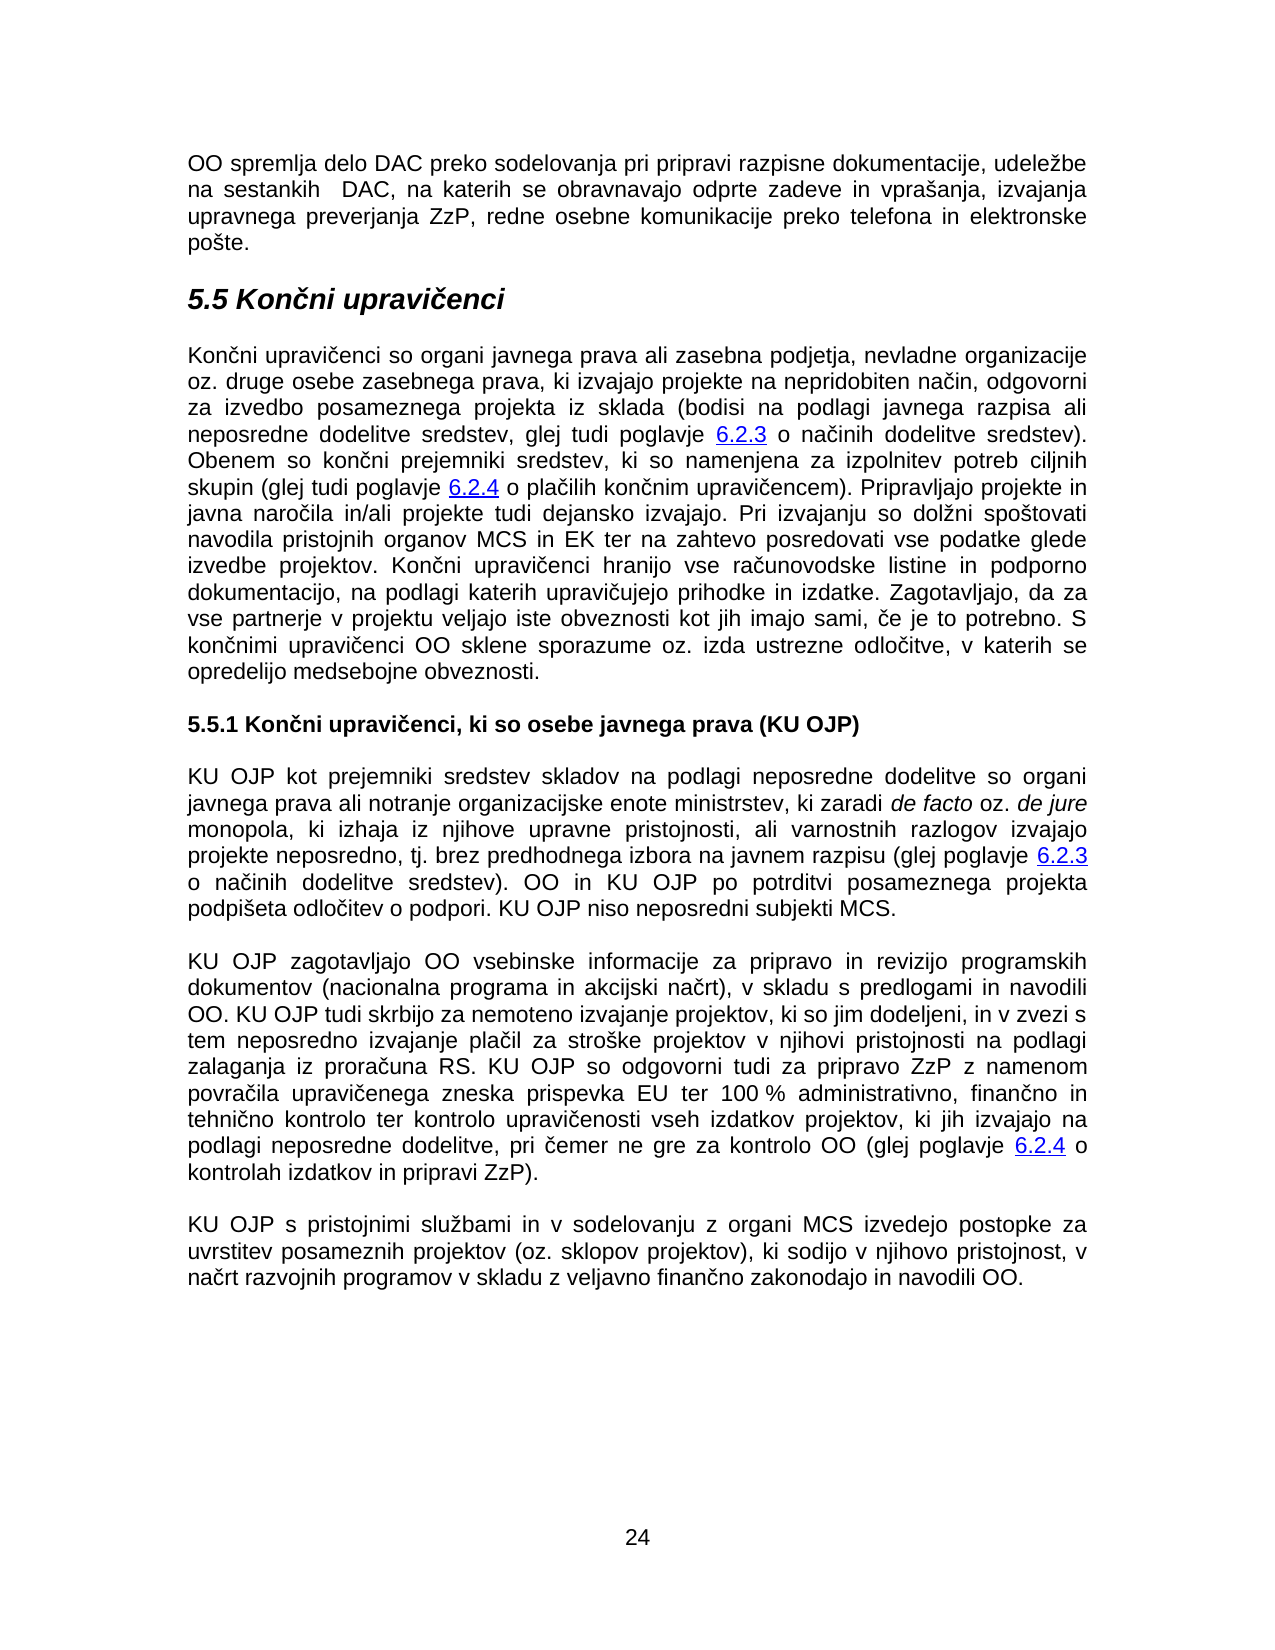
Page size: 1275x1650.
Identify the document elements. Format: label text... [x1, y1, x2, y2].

text KU OJP zagotavljajo OO vsebinske informacije za pripravo in revizijo programskih dokumentov (nacionalna programa in akcijski načrt), v skladu s predlogami in navodili OO. KU OJP tudi skrbijo za nemoteno izvajanje projektov, ki so jim dodeljeni, in v zvezi s tem neposredno izvajanje plačil za stroške projektov v njihovi pristojnosti na podlagi zalaganja iz proračuna RS. KU OJP so odgovorni tudi za pripravo ZzP z namenom povračila upravičenega zneska prispevka EU ter 100 % administrativno, finančno in tehnično kontrolo ter kontrolo upravičenosti vseh izdatkov projektov, ki jih izvajajo na podlagi neposredne dodelitve, pri čemer ne gre za kontrolo OO (glej poglavje 6.2.4 o kontrolah izdatkov in pripravi ZzP). [187, 948, 1088, 1185]
subtitle 5.5.1 Končni upravičenci, ki so osebe javnega prava (KU OJP) [187, 711, 1088, 737]
text KU OJP s pristojnimi službami in v sodelovanju z organi MCS izvedejo postopke za uvrstitev posameznih projektov (oz. sklopov projektov), ki sodijo v njihovo pristojnost, v načrt razvojnih programov v skladu z veljavno finančno zakonodajo in navodili OO. [187, 1211, 1088, 1290]
text OO spremlja delo DAC preko sodelovanja pri pripravi razpisne dokumentacije, udeležbe na sestankih DAC, na katerih se obravnavajo odprte zadeve in vprašanja, izvajanja upravnega preverjanja ZzP, redne osebne komunikacije preko telefona in elektronske pošte. [187, 150, 1088, 255]
text Končni upravičenci so organi javnega prava ali zasebna podjetja, nevladne organizacije oz. druge osebe zasebnega prava, ki izvajajo projekte na nepridobiten način, odgovorni za izvedbo posameznega projekta iz sklada (bodisi na podlagi javnega razpisa ali neposredne dodelitve sredstev, glej tudi poglavje 6.2.3 o načinih dodelitve sredstev). Obenem so končni prejemniki sredstev, ki so namenjena za izpolnitev potreb ciljnih skupin (glej tudi poglavje 6.2.4 o plačilih končnim upravičencem). Pripravljajo projekte in javna naročila in/ali projekte tudi dejansko izvajajo. Pri izvajanju so dolžni spoštovati navodila pristojnih organov MCS in EK ter na zahtevo posredovati vse podatke glede izvedbe projektov. Končni upravičenci hranijo vse računovodske listine in podporno dokumentacijo, na podlagi katerih upravičujejo prihodke in izdatke. Zagotavljajo, da za vse partnerje v projektu veljajo iste obveznosti kot jih imajo sami, če je to potrebno. S končnimi upravičenci OO sklene sporazume oz. izda ustrezne odločitve, v katerih se opredelijo medsebojne obveznosti. [187, 342, 1088, 684]
text KU OJP kot prejemniki sredstev skladov na podlagi neposredne dodelitve so organi javnega prava ali notranje organizacijske enote ministrstev, ki zaradi de facto oz. de jure monopola, ki izhaja iz njihove upravne pristojnosti, ali varnostnih razlogov izvajajo projekte neposredno, tj. brez predhodnega izbora na javnem razpisu (glej poglavje 6.2.3 o načinih dodelitve sredstev). OO in KU OJP po potrditvi posameznega projekta podpišeta odločitev o podpori. KU OJP niso neposredni subjekti MCS. [187, 763, 1088, 921]
subtitle 5.5 Končni upravičenci [187, 282, 1088, 315]
